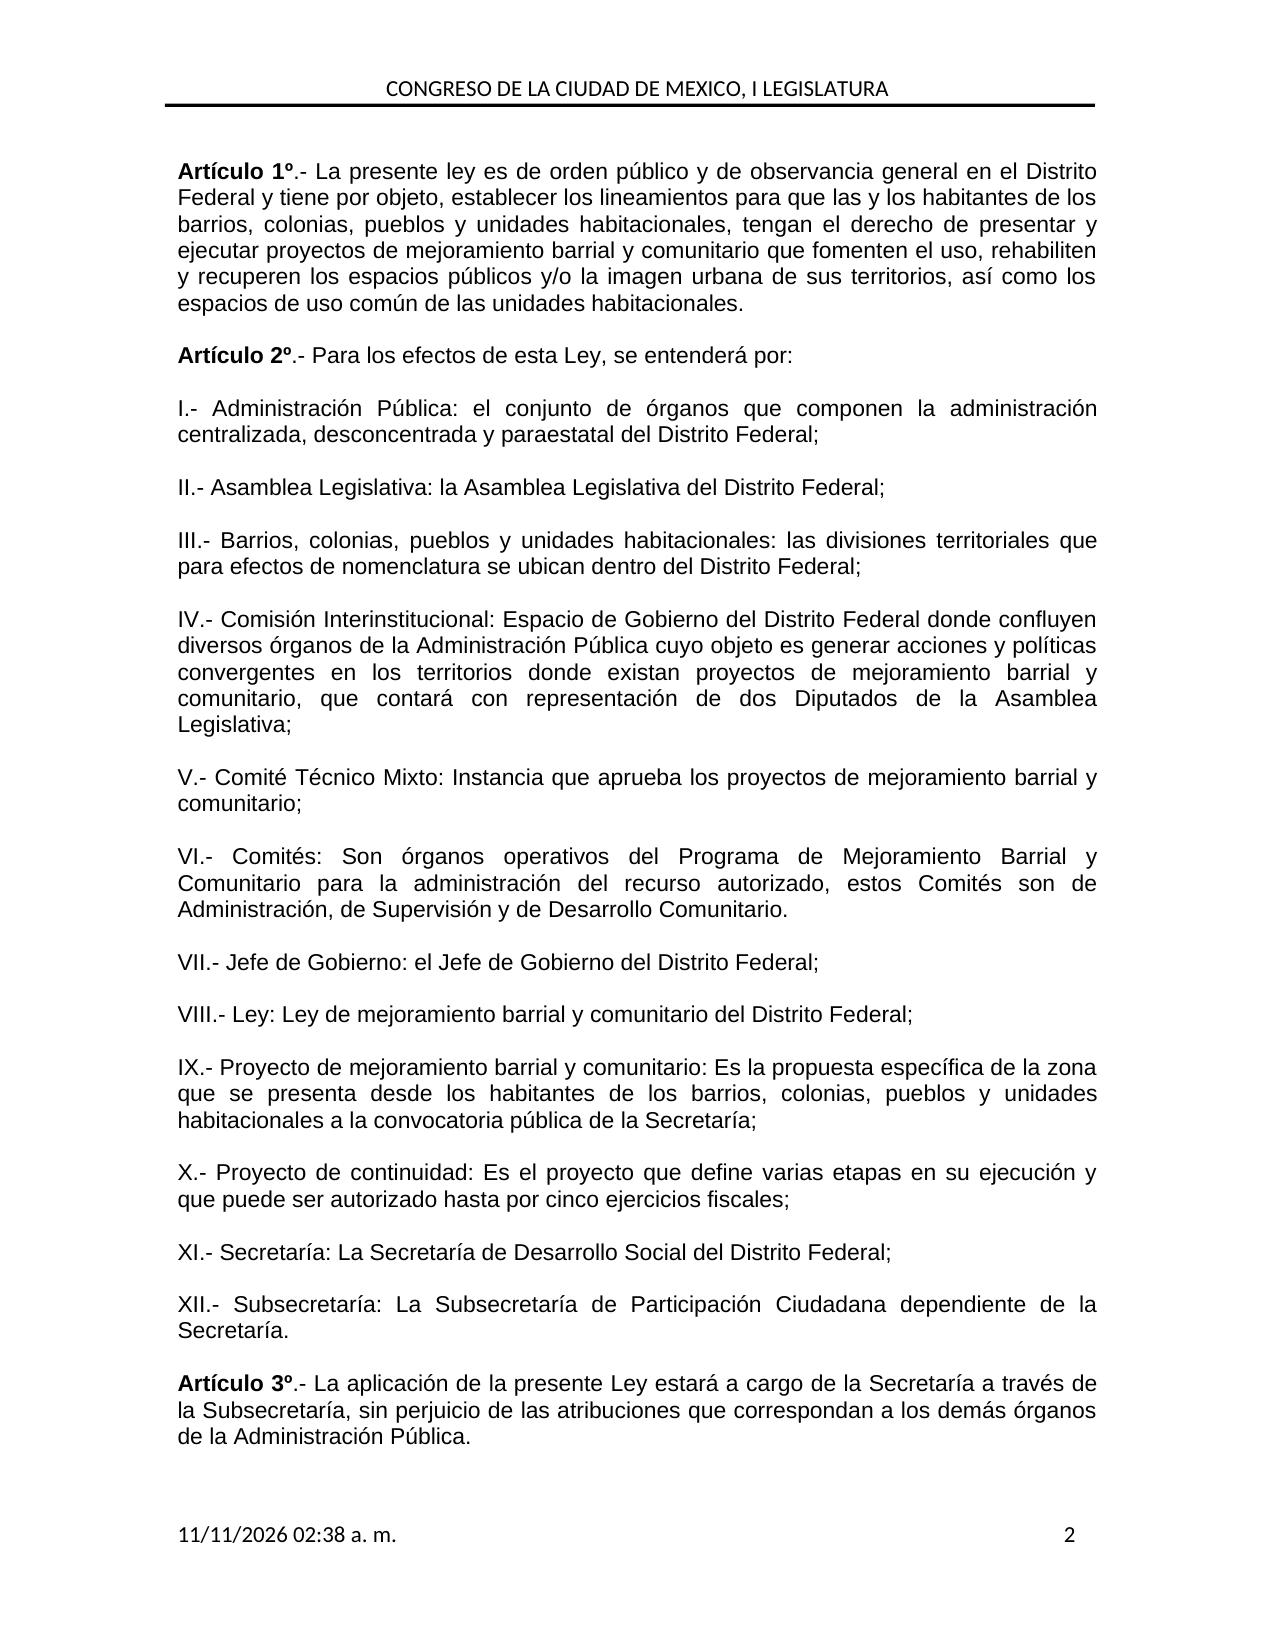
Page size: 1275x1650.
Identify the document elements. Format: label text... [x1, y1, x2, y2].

text III.- Barrios, colonias, pueblos y unidades habitacionales: las divisiones territoriales que para efectos de nomenclatura se ubican dentro del Distrito Federal; [177, 527, 1098, 579]
text VI.- Comités: Son órganos operativos del Programa de Mejoramiento Barrial y Comunitario para la administración del recurso autorizado, estos Comités son de Administración, de Supervisión y de Desarrollo Comunitario. [177, 843, 1098, 922]
text IX.- Proyecto de mejoramiento barrial y comunitario: Es la propuesta específica de la zona que se presenta desde los habitantes de los barrios, colonias, pueblos y unidades habitacionales a la convocatoria pública de la Secretaría; [177, 1054, 1098, 1133]
text II.- Asamblea Legislativa: la Asamblea Legislativa del Distrito Federal; [177, 474, 1098, 501]
text I.- Administración Pública: el conjunto de órganos que componen la administración centralizada, desconcentrada y paraestatal del Distrito Federal; [177, 395, 1098, 448]
text Artículo 1º.- La presente ley es de orden público y de observancia general en el Distrito Federal y tiene por objeto, establecer los lineamientos para que las y los habitantes de los barrios, colonias, pueblos y unidades habitacionales, tengan el derecho de presentar y ejecutar proyectos de mejoramiento barrial y comunitario que fomenten el uso, rehabiliten y recuperen los espacios públicos y/o la imagen urbana de sus territorios, así como los espacios de uso común de las unidades habitacionales. [177, 158, 1098, 316]
text VIII.- Ley: Ley de mejoramiento barrial y comunitario del Distrito Federal; [177, 1001, 1098, 1028]
text XII.- Subsecretaría: La Subsecretaría de Participación Ciudadana dependiente de la Secretaría. [177, 1291, 1098, 1344]
text Artículo 3º.- La aplicación de la presente Ley estará a cargo de la Secretaría a través de la Subsecretaría, sin perjuicio de las atribuciones que correspondan a los demás órganos de la Administración Pública. [177, 1370, 1098, 1449]
text V.- Comité Técnico Mixto: Instancia que aprueba los proyectos de mejoramiento barrial y comunitario; [177, 764, 1098, 817]
text IV.- Comisión Interinstitucional: Espacio de Gobierno del Distrito Federal donde confluyen diversos órganos de la Administración Pública cuyo objeto es generar acciones y políticas convergentes en los territorios donde existan proyectos de mejoramiento barrial y comunitario, que contará con representación de dos Diputados de la Asamblea Legislativa; [177, 606, 1098, 738]
text Artículo 2º.- Para los efectos de esta Ley, se entenderá por: [177, 342, 1098, 369]
text VII.- Jefe de Gobierno: el Jefe de Gobierno del Distrito Federal; [177, 948, 1098, 975]
text X.- Proyecto de continuidad: Es el proyecto que define varias etapas en su ejecución y que puede ser autorizado hasta por cinco ejercicios fiscales; [177, 1159, 1098, 1212]
text XI.- Secretaría: La Secretaría de Desarrollo Social del Distrito Federal; [177, 1238, 1098, 1265]
